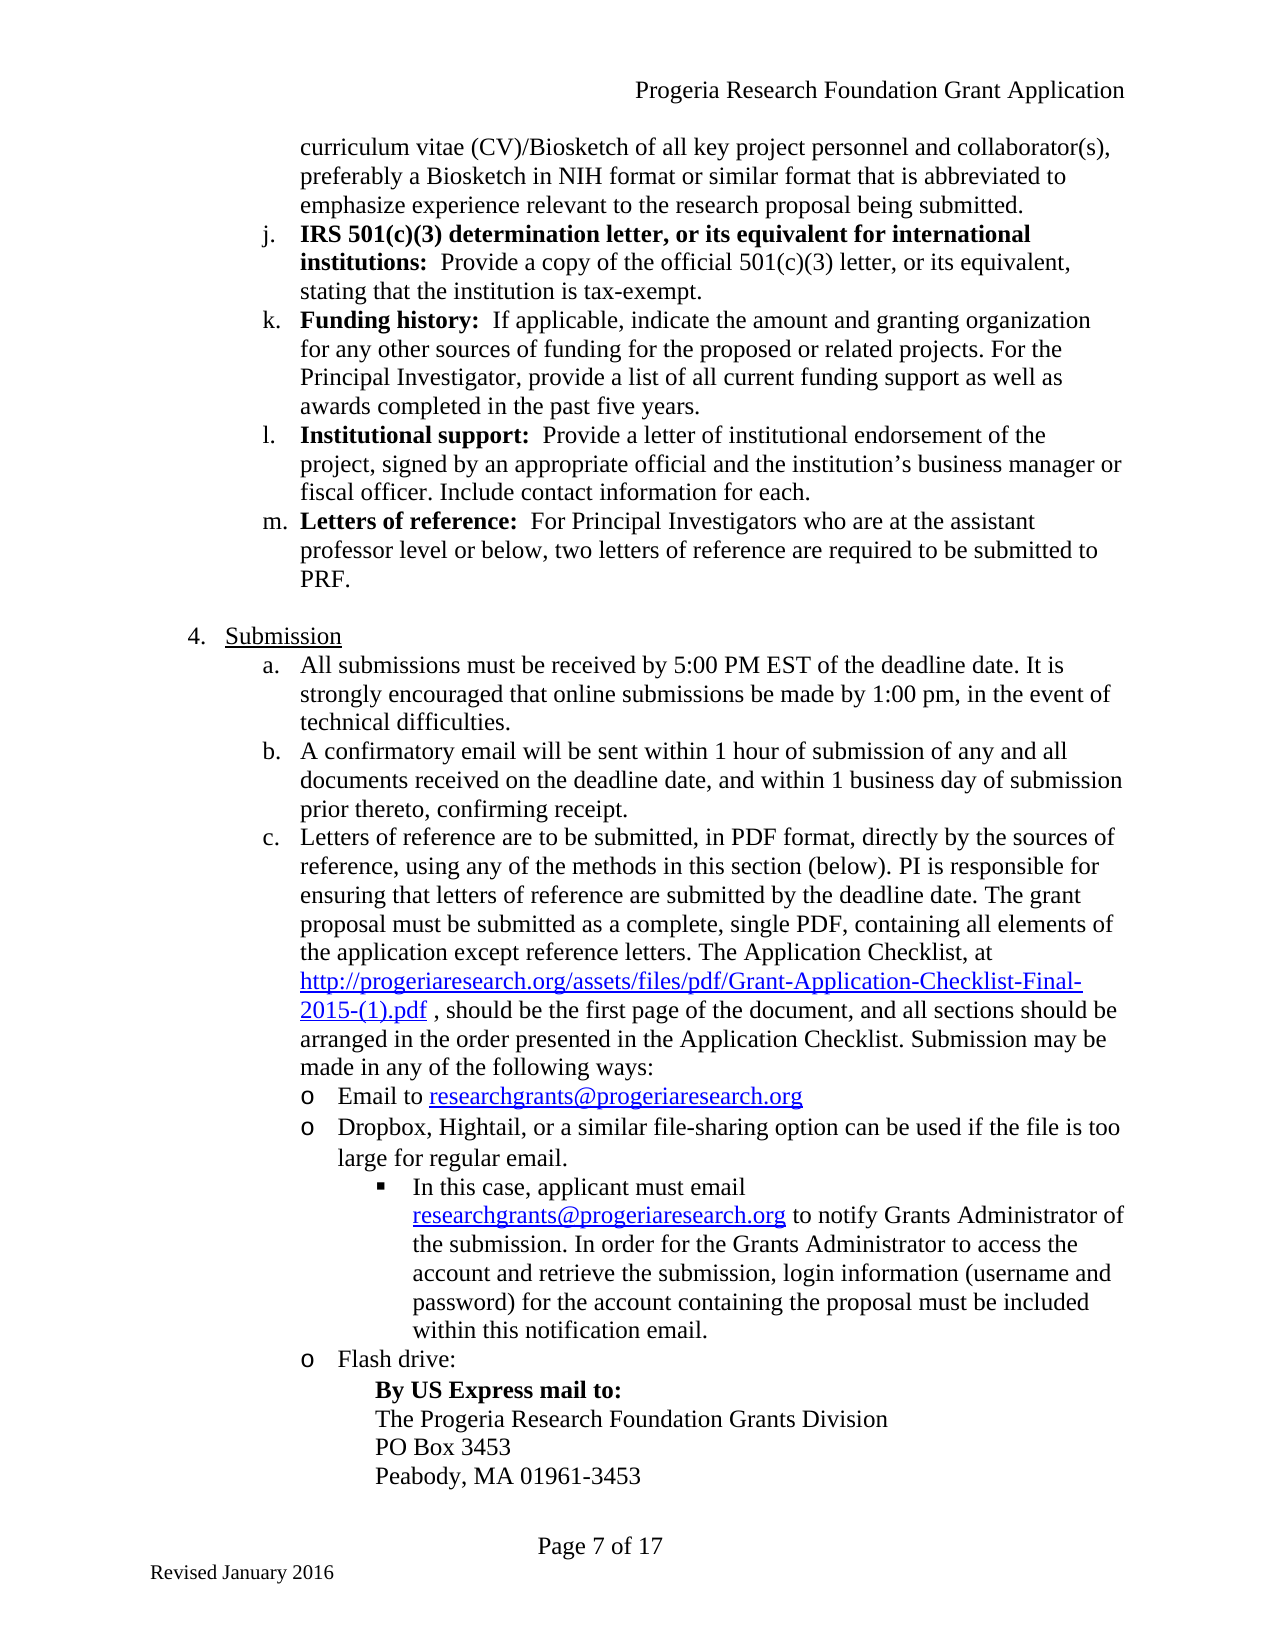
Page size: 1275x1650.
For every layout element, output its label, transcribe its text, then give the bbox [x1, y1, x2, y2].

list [262, 132, 1125, 219]
list Dropbox, Hightail, or a similar file-sharing option can be used if the file is too large for regular email. [300, 1112, 1125, 1172]
list Letters of reference: For Principal Investigators who are at the assistant professor level or below, two letters of reference are required to be submitted to PRF. [262, 506, 1125, 592]
list Flash drive: [300, 1344, 1125, 1375]
list Institutional support: Provide a letter of institutional endorsement of the project, signed by an appropriate official and the institution’s business manager or fiscal officer. Include contact information for each. [262, 420, 1125, 506]
text By US Express mail to: [337, 1375, 1125, 1404]
text PO Box 3453 [300, 1432, 1125, 1461]
text The Progeria Research Foundation Grants Division [300, 1404, 1125, 1432]
list A confirmatory email will be sent within 1 hour of submission of any and all documents received on the deadline date, and within 1 business day of submission prior thereto, confirming receipt. [262, 736, 1125, 822]
list Submission [187, 621, 1125, 650]
list Funding history: If applicable, indicate the amount and granting organization for any other sources of funding for the proposed or related projects. For the Principal Investigator, provide a list of all current funding support as well as awards completed in the past five years. [262, 305, 1125, 420]
list Letters of reference are to be submitted, in PDF format, directly by the sources of reference, using any of the methods in this section (below). PI is responsible for ensuring that letters of reference are submitted by the deadline date. The grant proposal must be submitted as a complete, single PDF, containing all elements of the application except reference letters. The Application Checklist, at http://progeriaresearch.org/assets/files/pdf/Grant-Application-Checklist-Final-2015-(1).pdf , should be the first page of the document, and all sections should be arranged in the order presented in the Application Checklist. Submission may be made in any of the following ways: [262, 822, 1125, 1081]
list Email to researchgrants@progeriaresearch.org [300, 1081, 1125, 1112]
list IRS 501(c)(3) determination letter, or its equivalent for international institutions: Provide a copy of the official 501(c)(3) letter, or its equivalent, stating that the institution is tax-exempt. [262, 219, 1125, 305]
list In this case, applicant must email researchgrants@progeriaresearch.org to notify Grants Administrator of the submission. In order for the Grants Administrator to access the account and retrieve the submission, login information (username and password) for the account containing the proposal must be included within this notification email. [375, 1172, 1125, 1344]
text Peabody, MA 01961-3453 [300, 1461, 1125, 1490]
list All submissions must be received by 5:00 PM EST of the deadline date. It is strongly encouraged that online submissions be made by 1:00 pm, in the event of technical difficulties. [262, 650, 1125, 736]
